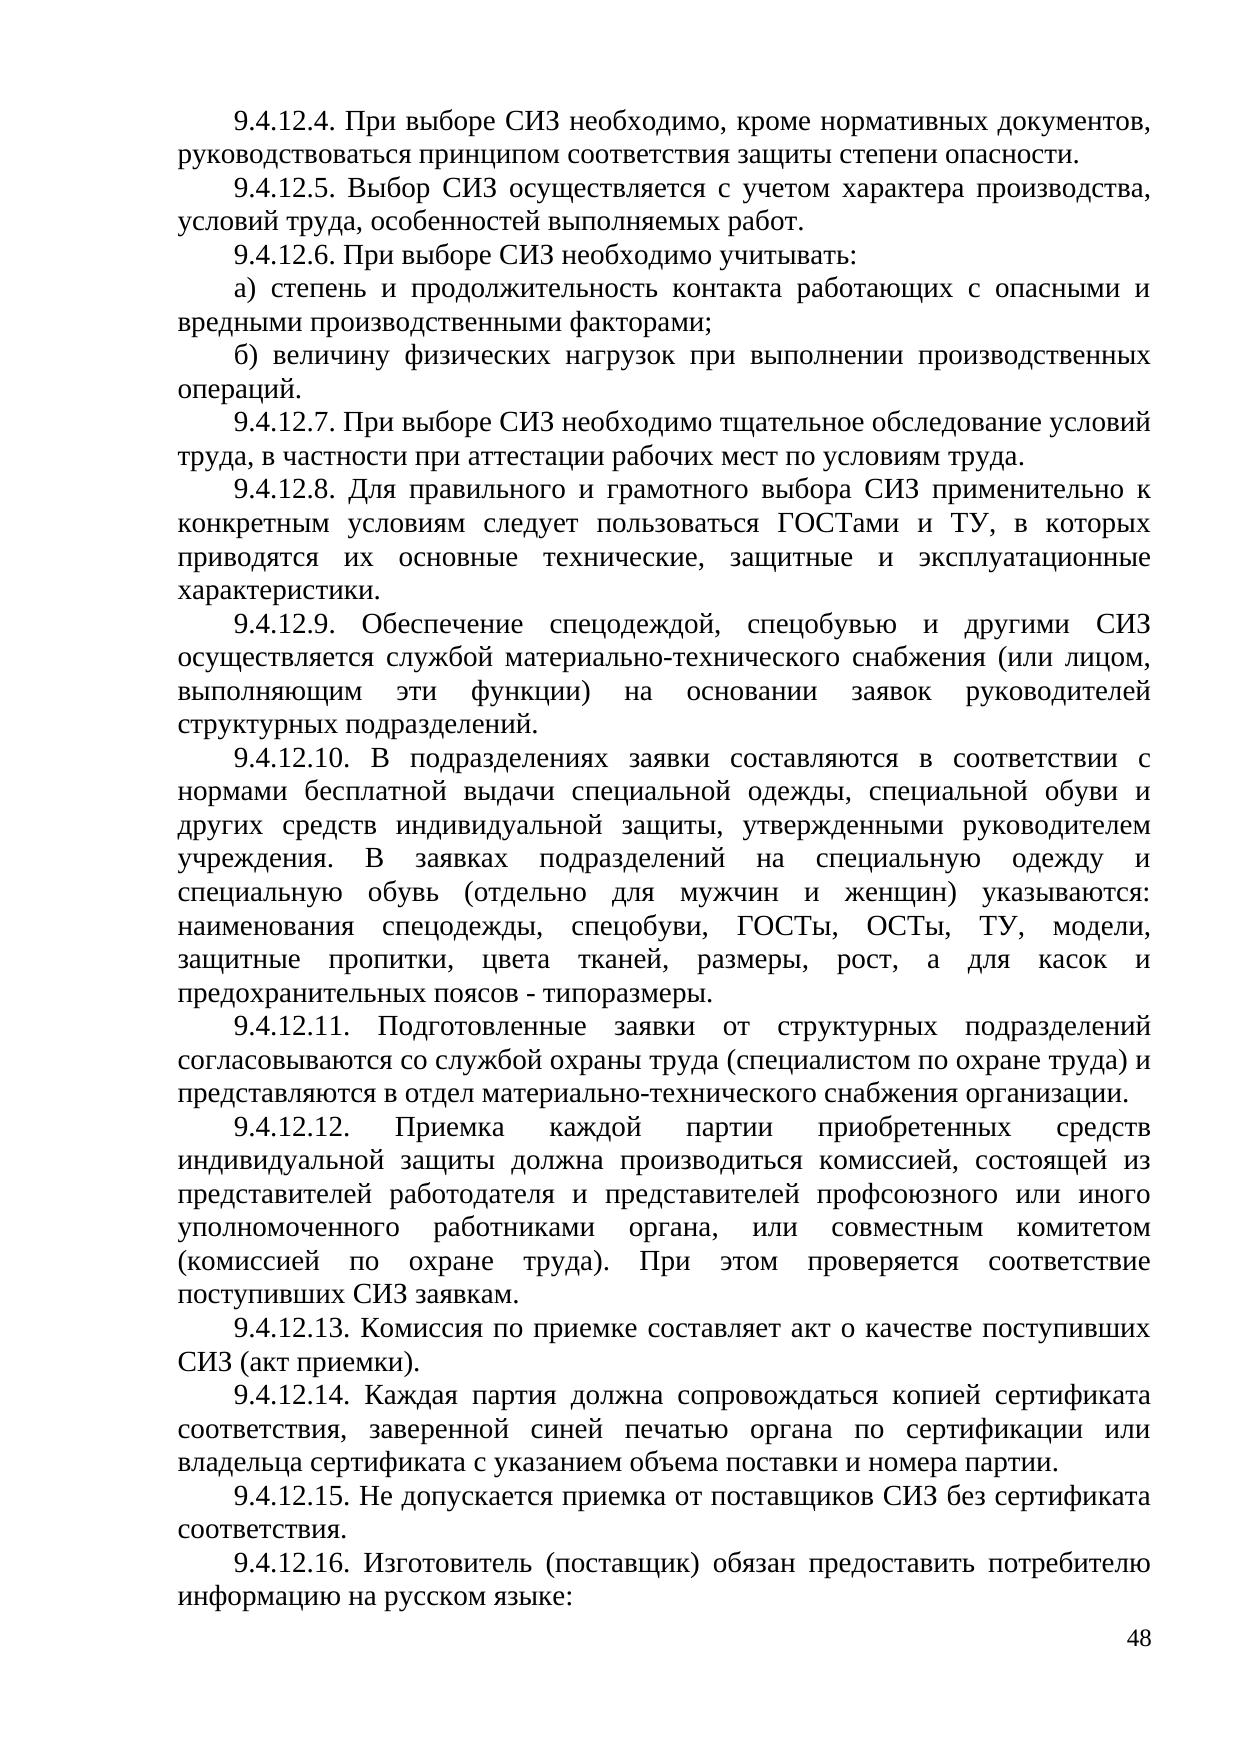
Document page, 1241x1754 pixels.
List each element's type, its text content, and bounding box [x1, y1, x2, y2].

text 9.4.12.13. Комиссия по приемке составляет акт о качестве поступивших СИЗ (акт приемки). [177, 1310, 1152, 1377]
text 9.4.12.6. При выборе СИЗ необходимо учитывать: [177, 237, 1152, 270]
text 9.4.12.10. В подразделениях заявки составляются в соответствии с нормами бесплатной выдачи специальной одежды, специальной обуви и других средств индивидуальной защиты, утвержденными руководителем учреждения. В заявках подразделений на специальную одежду и специальную обувь (отдельно для мужчин и женщин) указываются: наименования спецодежды, спецобуви, ГОСТы, ОСТы, ТУ, модели, защитные пропитки, цвета тканей, размеры, рост, а для касок и предохранительных поясов - типоразмеры. [177, 740, 1152, 1008]
text 9.4.12.11. Подготовленные заявки от структурных подразделений согласовываются со службой охраны труда (специалистом по охране труда) и представляются в отдел материально-технического снабжения организации. [177, 1008, 1152, 1109]
text 9.4.12.4. При выборе СИЗ необходимо, кроме нормативных документов, руководствоваться принципом соответствия защиты степени опасности. [177, 103, 1152, 170]
text 9.4.12.14. Каждая партия должна сопровождаться копией сертификата соответствия, заверенной синей печатью органа по сертификации или владельца сертификата с указанием объема поставки и номера партии. [177, 1377, 1152, 1478]
text 9.4.12.7. При выборе СИЗ необходимо тщательное обследование условий труда, в частности при аттестации рабочих мест по условиям труда. [177, 404, 1152, 472]
text 9.4.12.16. Изготовитель (поставщик) обязан предоставить потребителю информацию на русском языке: [177, 1545, 1152, 1612]
text 9.4.12.15. Не допускается приемка от поставщиков СИЗ без сертификата соответствия. [177, 1478, 1152, 1545]
text б) величину физических нагрузок при выполнении производственных операций. [177, 337, 1152, 404]
text 9.4.12.8. Для правильного и грамотного выбора СИЗ применительно к конкретным условиям следует пользоваться ГОСТами и ТУ, в которых приводятся их основные технические, защитные и эксплуатационные характеристики. [177, 472, 1152, 606]
text 9.4.12.12. Приемка каждой партии приобретенных средств индивидуальной защиты должна производиться комиссией, состоящей из представителей работодателя и представителей профсоюзного или иного уполномоченного работниками органа, или совместным комитетом (комиссией по охране труда). При этом проверяется соответствие поступивших СИЗ заявкам. [177, 1109, 1152, 1310]
text 9.4.12.5. Выбор СИЗ осуществляется с учетом характера производства, условий труда, особенностей выполняемых работ. [177, 170, 1152, 237]
text а) степень и продолжительность контакта работающих с опасными и вредными производственными факторами; [177, 270, 1152, 337]
text 9.4.12.9. Обеспечение спецодеждой, спецобувью и другими СИЗ осуществляется службой материально-технического снабжения (или лицом, выполняющим эти функции) на основании заявок руководителей структурных подразделений. [177, 606, 1152, 740]
